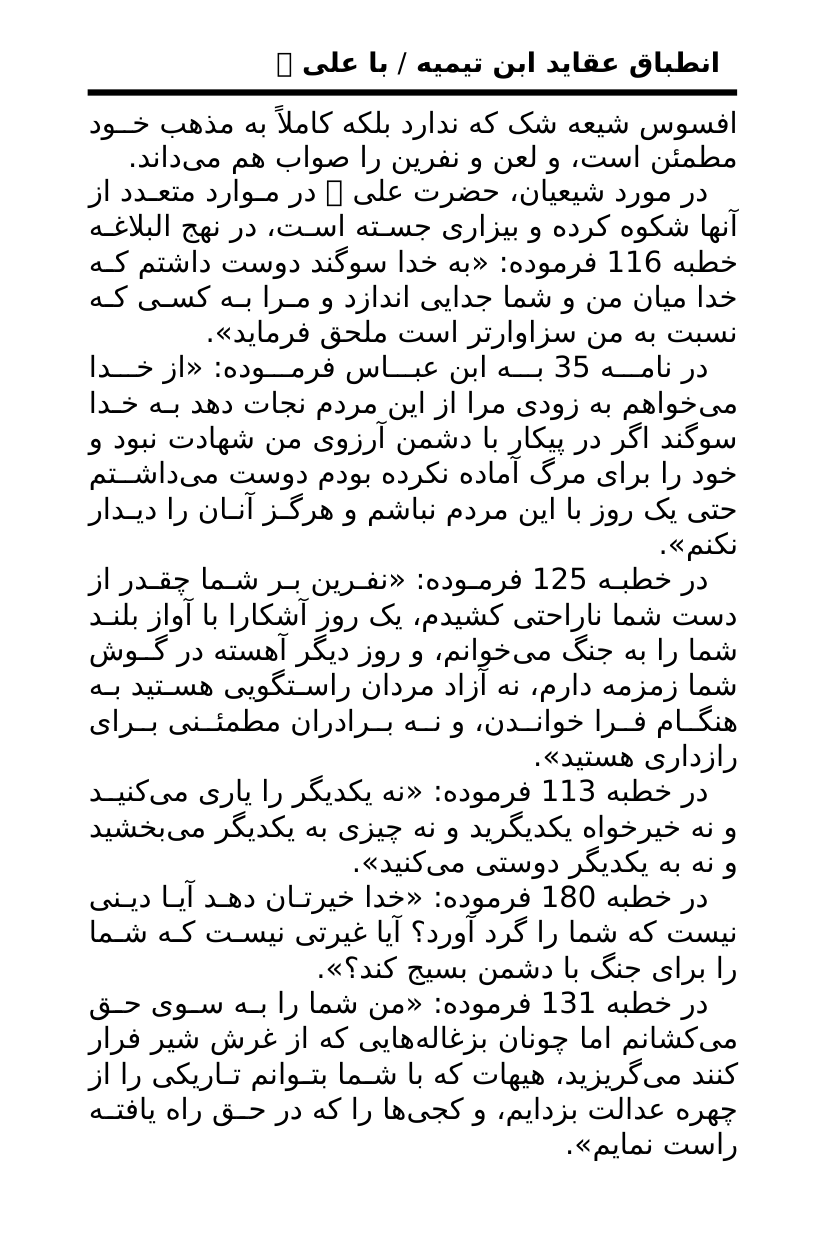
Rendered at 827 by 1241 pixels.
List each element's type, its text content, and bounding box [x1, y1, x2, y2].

text در مورد شیعیان، حضرت علی در موارد متعدد از آنها شکوه کرده و بیزاری جسته است، در نهج البلاغه خطبه 116 فرموده: «به خدا سوگند دوست داشتم که خدا میان من و شما جدایی اندازد و مرا به کسی که نسبت به من سزاوارتر است ملحق فرماید». [89, 174, 738, 349]
text در نامه 35 به ابن عباس فرموده: «از خدا می‌خواهم به زودی مرا از این مردم نجات دهد به خدا سوگند اگر در پیکار با دشمن آرزوی من شهادت نبود و خود را برای مرگ آماده نکرده بودم دوست می‌داشتم حتی یک روز با این مردم نباشم و هرگز آنان را دیدار نکنم». [89, 351, 738, 561]
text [89, 106, 738, 174]
text در خطبه 180 فرموده: «خدا خیرتان دهد آیا دینی نیست که شما را گرد آورد؟ آیا غیرتی نیست که شما را برای جنگ با دشمن بسیج کند؟». [89, 881, 738, 985]
text در خطبه 131 فرموده: «من شما را به سوی حق می‌کشانم اما چونان بزغاله‌هایی که از غرش شیر فرار کنند می‌گریزید، هیهات که با شما بتوانم تاریکی را از چهره عدالت بزدایم، و کجی‌ها را که در حق راه یافته راست نمایم». [89, 986, 738, 1162]
text در خطبه 113 فرموده: «نه یکدیگر را یاری می‌کنید و نه خیرخواه یکدیگرید و نه چیزی به یکدیگر می‌بخشید و نه به یکدیگر دوستی می‌کنید». [89, 774, 738, 879]
text در خطبه 125 فرموده: «نفرین بر شما چقدر از دست شما ناراحتی کشیدم، یک روز آشکارا با آواز بلند شما را به جنگ می‌خوانم، و روز دیگر آهسته در گوش شما زمزمه دارم، نه آزاد مردان راستگویی هستید به هنگام فرا خواندن، و نه برادران مطمئنی برای رازداری هستید». [89, 563, 738, 773]
